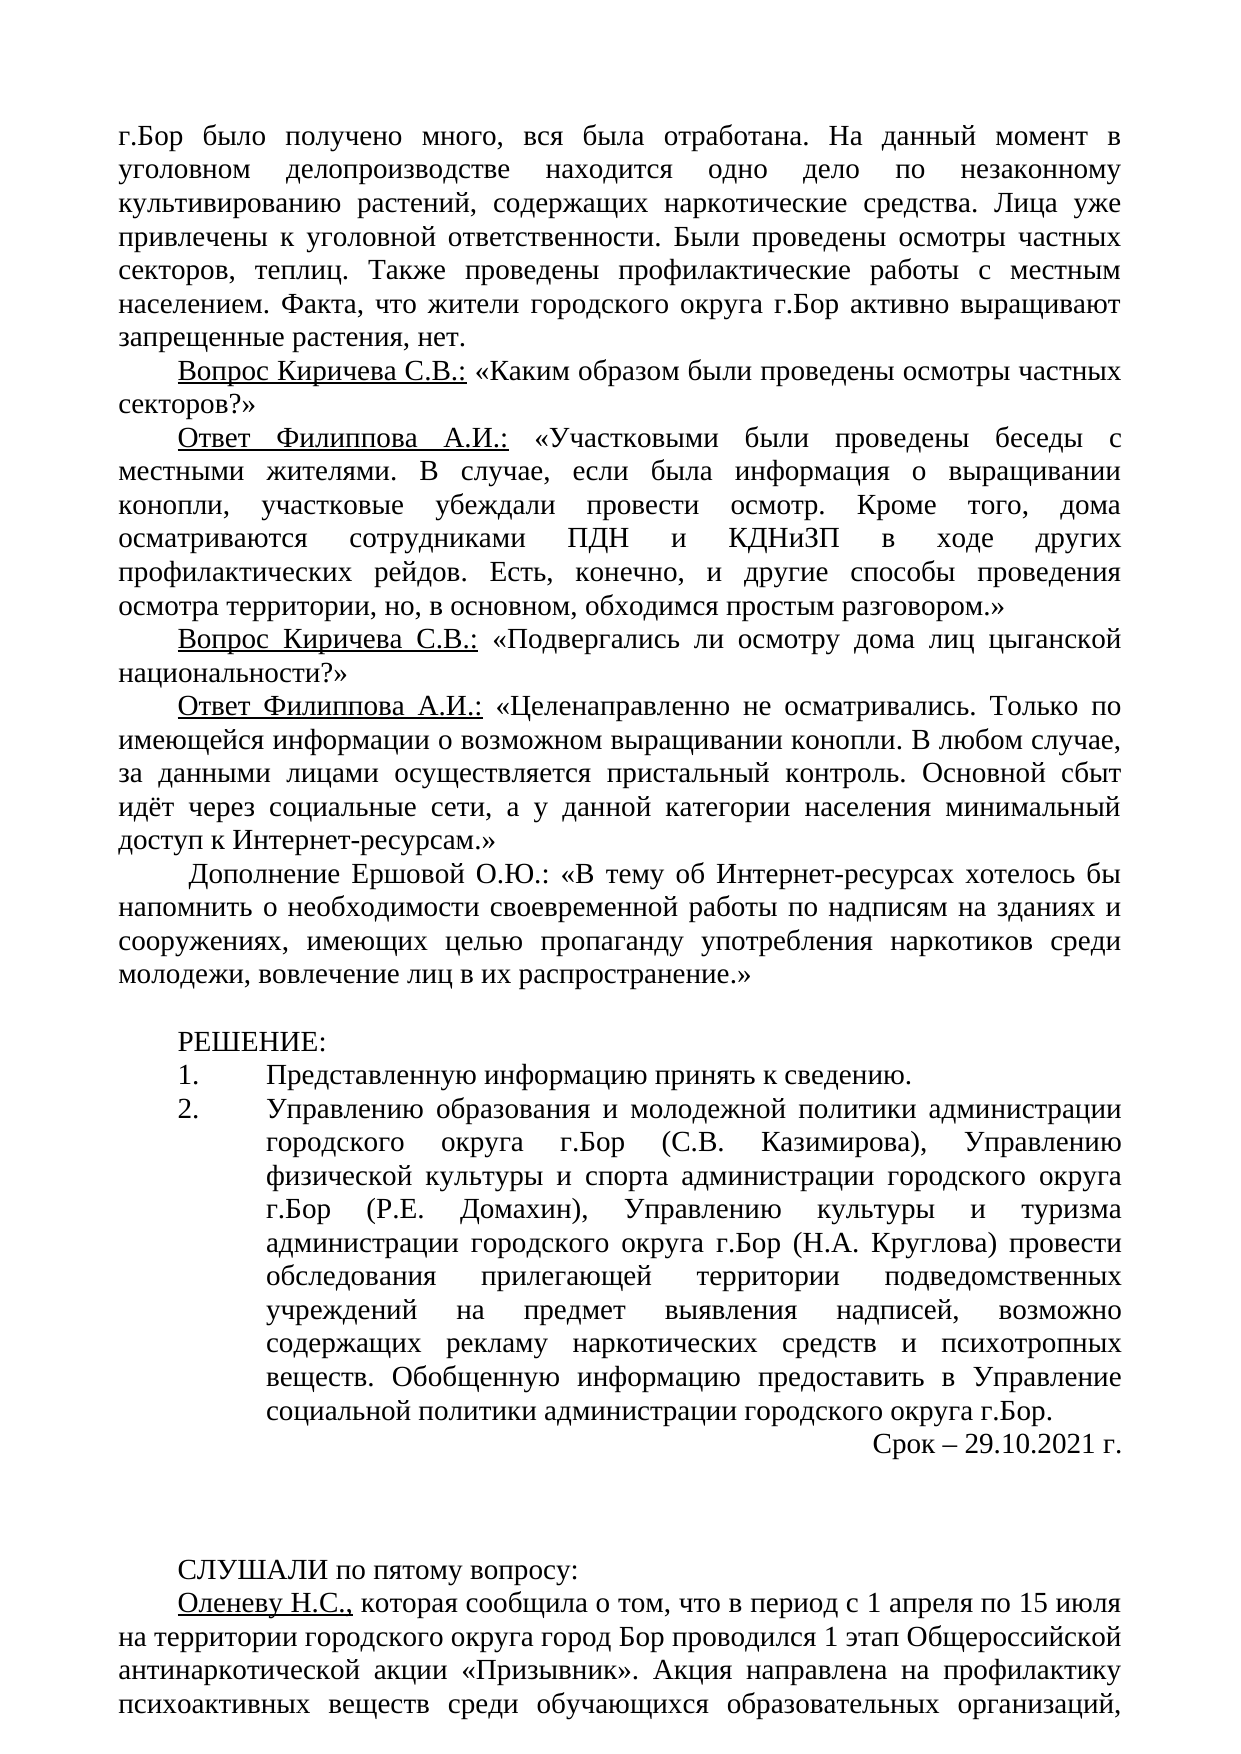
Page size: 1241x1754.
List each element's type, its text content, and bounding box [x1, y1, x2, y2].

text СЛУШАЛИ по пятому вопросу: [118, 1552, 1122, 1585]
text Вопрос Киричева С.В.: «Каким образом были проведены осмотры частных секторов?» [118, 353, 1122, 420]
text РЕШЕНИЕ: [118, 1024, 1122, 1057]
text Вопрос Киричева С.В.: «Подвергались ли осмотру дома лиц цыганской национальности?» [118, 621, 1122, 688]
text Дополнение Ершовой О.Ю.: «В тему об Интернет-ресурсах хотелось бы напомнить о необходимости своевременной работы по надписям на зданиях и сооружениях, имеющих целью пропаганду употребления наркотиков среди молодежи, вовлечение лиц в их распространение.» [118, 856, 1122, 990]
list Представленную информацию принять к сведению. [177, 1057, 1122, 1091]
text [118, 118, 1122, 353]
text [118, 1585, 1122, 1719]
text Ответ Филиппова А.И.: «Участковыми были проведены беседы с местными жителями. В случае, если была информация о выращивании конопли, участковые убеждали провести осмотр. Кроме того, дома осматриваются сотрудниками ПДН и КДНиЗП в ходе других профилактических рейдов. Есть, конечно, и другие способы проведения осмотра территории, но, в основном, обходимся простым разговором.» [118, 420, 1122, 621]
list Управлению образования и молодежной политики администрации городского округа г.Бор (С.В. Казимирова), Управлению физической культуры и спорта администрации городского округа г.Бор (Р.Е. Домахин), Управлению культуры и туризма администрации городского округа г.Бор (Н.А. Круглова) провести обследования прилегающей территории подведомственных учреждений на предмет выявления надписей, возможно содержащих рекламу наркотических средств и психотропных веществ. Обобщенную информацию предоставить в Управление социальной политики администрации городского округа г.Бор. [177, 1091, 1122, 1426]
text Срок – 29.10.2021 г. [266, 1426, 1122, 1460]
text Ответ Филиппова А.И.: «Целенаправленно не осматривались. Только по имеющейся информации о возможном выращивании конопли. В любом случае, за данными лицами осуществляется пристальный контроль. Основной сбыт идёт через социальные сети, а у данной категории населения минимальный доступ к Интернет-ресурсам.» [118, 688, 1122, 856]
